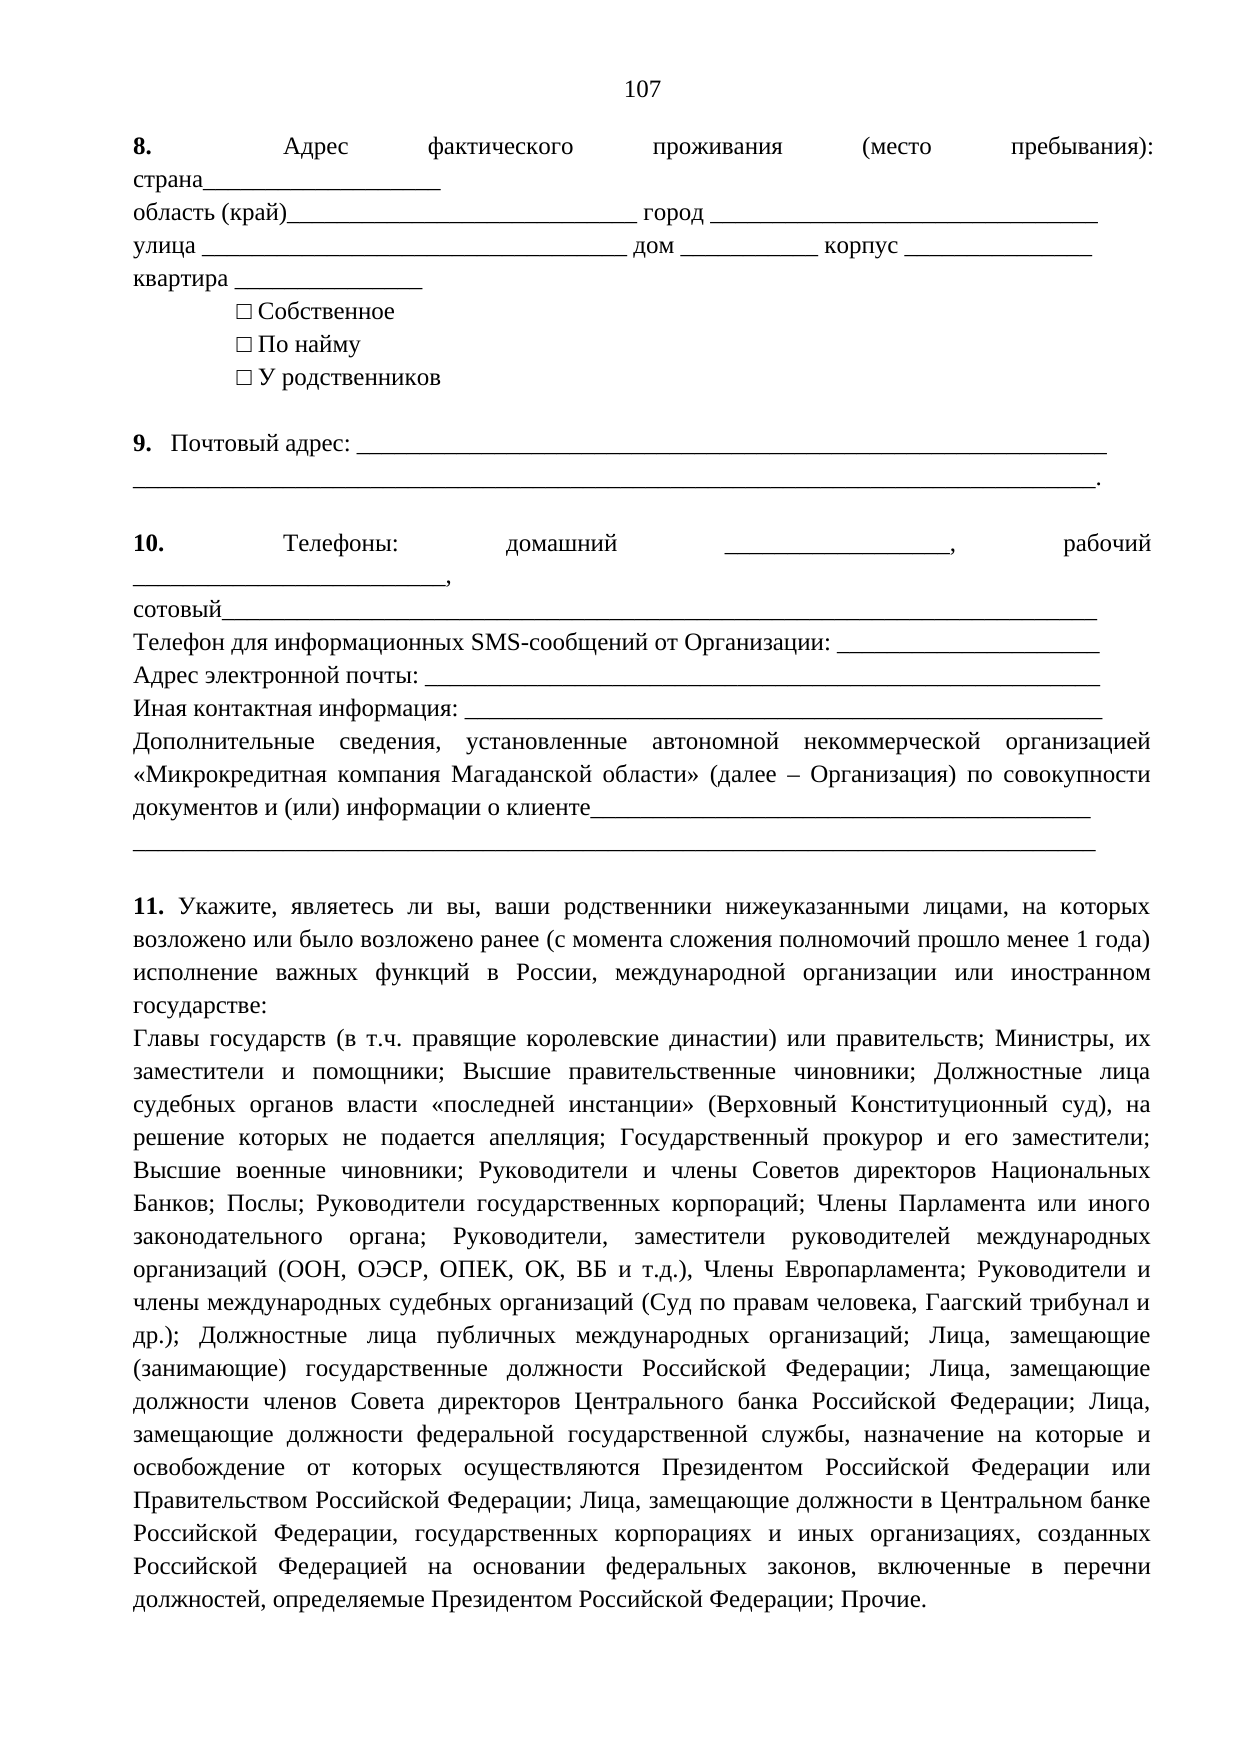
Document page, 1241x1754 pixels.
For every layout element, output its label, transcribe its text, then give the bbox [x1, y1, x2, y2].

text Главы государств (в т.ч. правящие королевские династии) или правительств; Министры, их заместители и помощники; Высшие правительственные чиновники; Должностные лица судебных органов власти «последней инстанции» (Верховный Конституционный суд), на решение которых не подается апелляция; Государственный прокурор и его заместители; Высшие военные чиновники; Руководители и члены Советов директоров Национальных Банков; Послы; Руководители государственных корпораций; Члены Парламента или иного законодательного органа; Руководители, заместители руководителей международных организаций (ООН, ОЭСР, ОПЕК, ОК, ВБ и т.д.), Члены Европарламента; Руководители и члены международных судебных организаций (Суд по правам человека, Гаагский трибунал и др.); Должностные лица публичных международных организаций; Лица, замещающие (занимающие) государственные должности Российской Федерации; Лица, замещающие должности членов Совета директоров Центрального банка Российской Федерации; Лица, замещающие должности федеральной государственной службы, назначение на которые и освобождение от которых осуществляются Президентом Российской Федерации или Правительством Российской Федерации; Лица, замещающие должности в Центральном банке Российской Федерации, государственных корпорациях и иных организациях, созданных Российской Федерацией на основании федеральных законов, включенные в перечни должностей, определяемые Президентом Российской Федерации; Прочие. [133, 1023, 1152, 1613]
text □ По найму [236, 329, 1152, 358]
text Иная контактная информация: ___________________________________________________ [133, 693, 1152, 721]
list Почтовый адрес: ____________________________________________________________ [133, 428, 1152, 457]
text Адрес электронной почты: ______________________________________________________ [133, 660, 1152, 688]
text улица __________________________________ дом ___________ корпус _______________ [133, 230, 1154, 259]
text □ У родственников [236, 362, 1152, 391]
text _____________________________________________________________________________. [133, 462, 1152, 490]
text _____________________________________________________________________________ [133, 825, 1152, 853]
list Адрес фактического проживания (место пребывания): страна___________________ [133, 131, 1154, 193]
text 11. Укажите, являетесь ли вы, ваши родственники нижеуказанными лицами, на которых возложено или было возложено ранее (с момента сложения полномочий прошло менее 1 года) исполнение важных функций в России, международной организации или иностранном государстве: [133, 891, 1152, 1019]
text Телефон для информационных SMS-сообщений от Организации: _____________________ [133, 627, 1152, 655]
text Дополнительные сведения, установленные автономной некоммерческой организацией «Микрокредитная компания Магаданской области» (далее – Организация) по совокупности документов и (или) информации о клиенте________________________________________ [133, 726, 1152, 821]
text □ Собственное [236, 296, 1152, 325]
text сотовый______________________________________________________________________ [133, 594, 1152, 622]
text область (край)____________________________ город _______________________________ [133, 197, 1154, 226]
text квартира _______________ [133, 263, 1154, 292]
list Телефоны: домашний __________________, рабочий _________________________, [133, 528, 1152, 589]
